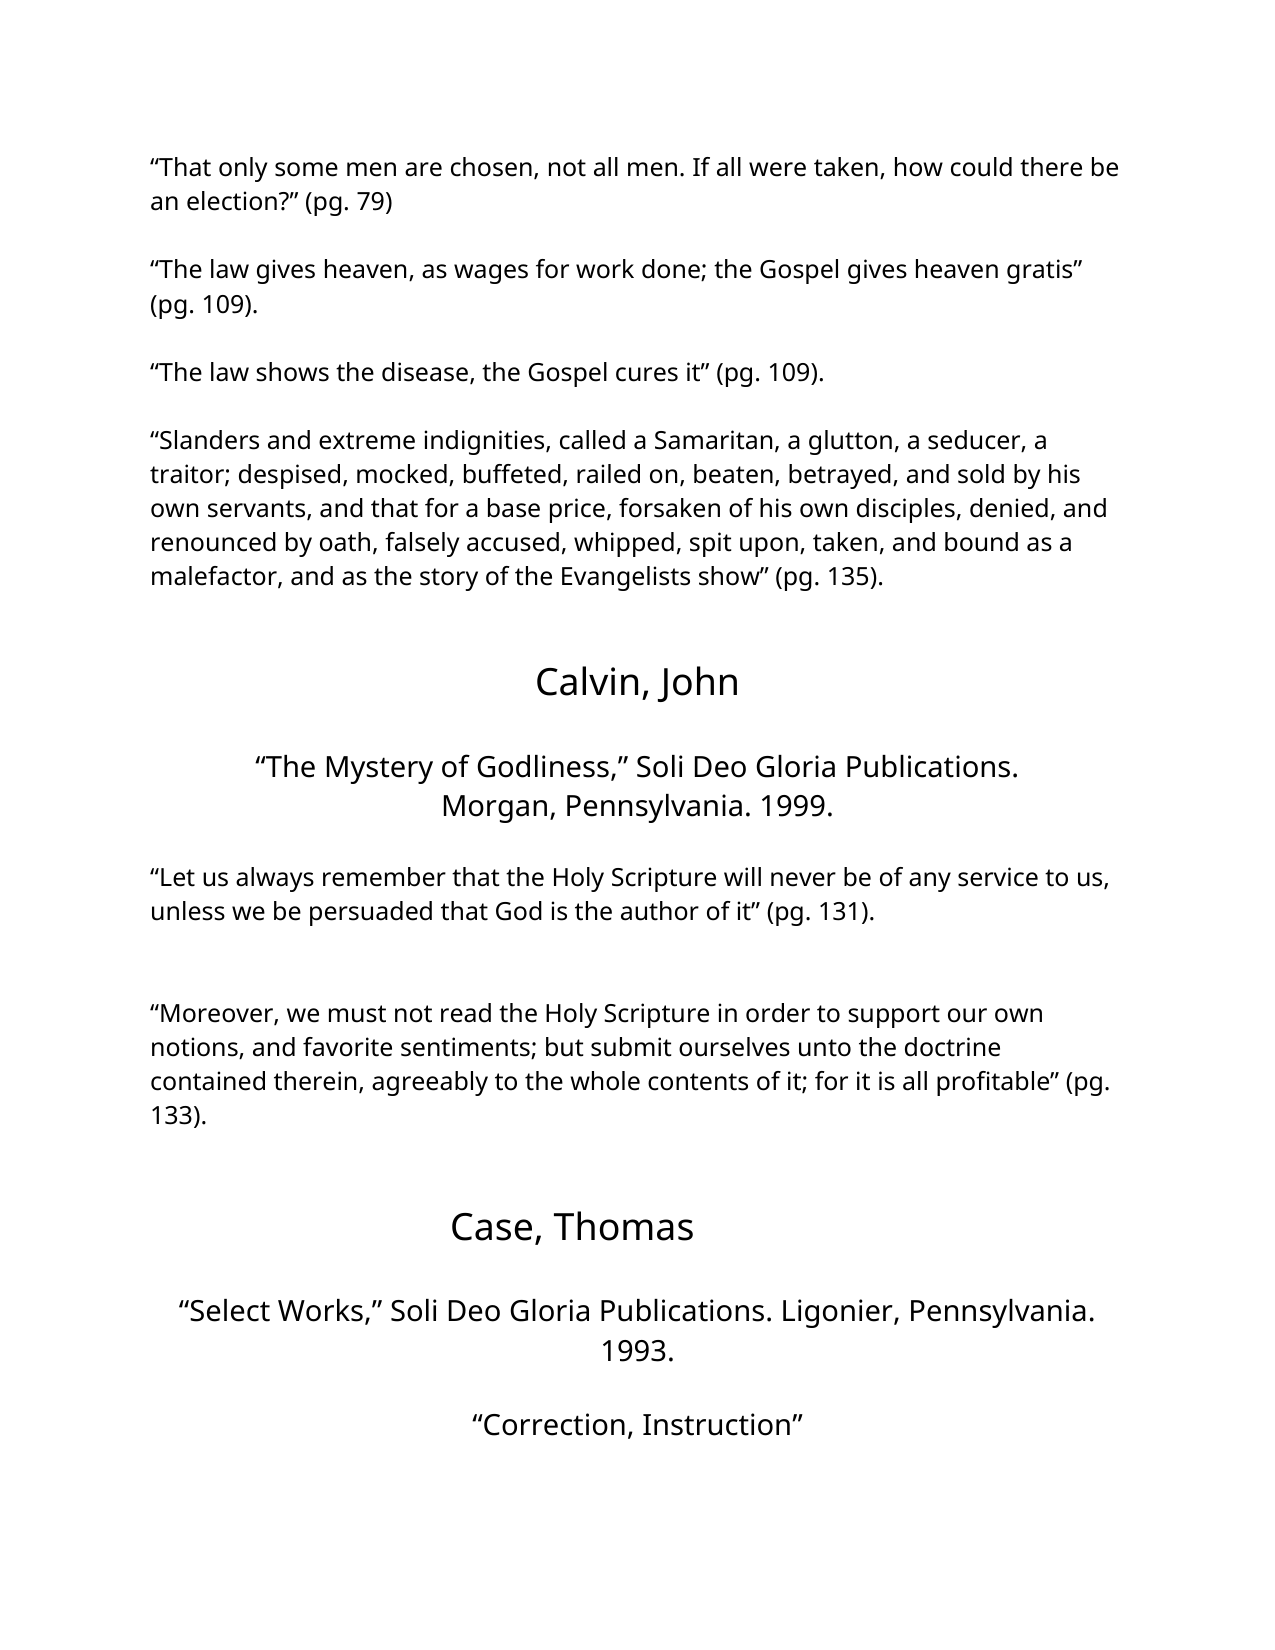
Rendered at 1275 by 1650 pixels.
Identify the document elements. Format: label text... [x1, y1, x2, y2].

text “Select Works,” Soli Deo Gloria Publications. Ligonier, Pennsylvania. 1993. [150, 1291, 1125, 1370]
text Case, Thomas [150, 1200, 1125, 1251]
text “The Mystery of Godliness,” Soli Deo Gloria Publications. [150, 746, 1125, 786]
text Calvin, John [150, 655, 1125, 706]
text “The law gives heaven, as wages for work done; the Gospel gives heaven gratis” (pg. 109). [150, 252, 1125, 320]
text “That only some men are chosen, not all men. If all were taken, how could there be an election?” (pg. 79) [150, 150, 1125, 218]
text “Moreover, we must not read the Holy Scripture in order to support our own notions, and favorite sentiments; but submit ourselves unto the doctrine contained therein, agreeably to the whole contents of it; for it is all profitable” (pg. 133). [150, 996, 1125, 1132]
text “Correction, Instruction” [150, 1404, 1125, 1444]
text Morgan, Pennsylvania. 1999. [150, 786, 1125, 825]
text “Let us always remember that the Holy Scripture will never be of any service to us, unless we be persuaded that God is the author of it” (pg. 131). [150, 859, 1125, 927]
text “The law shows the disease, the Gospel cures it” (pg. 109). [150, 354, 1125, 388]
text “Slanders and extreme indignities, called a Samaritan, a glutton, a seducer, a traitor; despised, mocked, buffeted, railed on, beaten, betrayed, and sold by his own servants, and that for a base price, forsaken of his own disciples, denied, and renounced by oath, falsely accused, whipped, spit upon, taken, and bound as a malefactor, and as the story of the Evangelists show” (pg. 135). [150, 422, 1125, 593]
